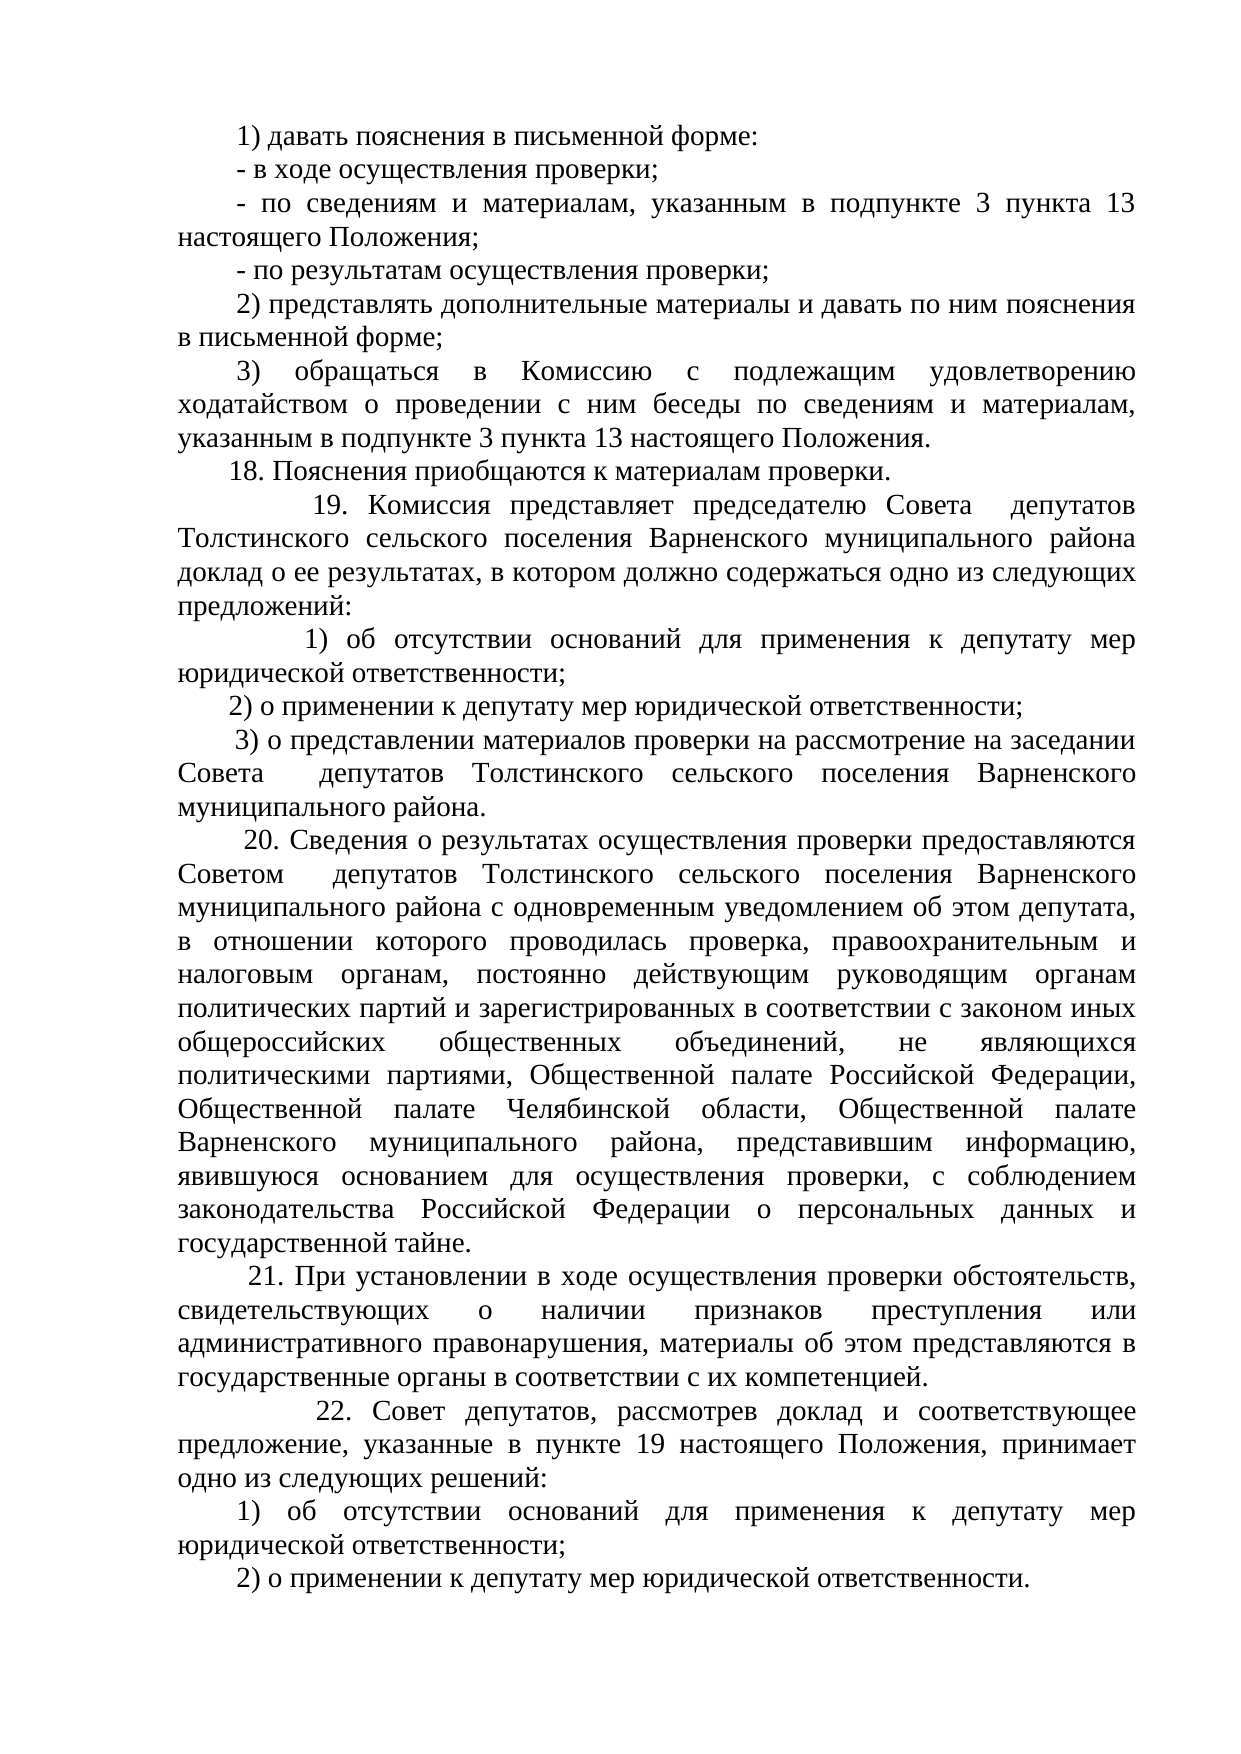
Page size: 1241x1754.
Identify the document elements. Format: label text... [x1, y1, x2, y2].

text 1) об отсутствии оснований для применения к депутату мер юридической ответственности; [177, 1493, 1137, 1560]
text 21. При установлении в ходе осуществления проверки обстоятельств, свидетельствующих о наличии признаков преступления или административного правонарушения, материалы об этом представляются в государственные органы в соответствии с их компетенцией. [177, 1258, 1137, 1393]
text - по сведениям и материалам, указанным в подпункте 3 пункта 13 настоящего Положения; [177, 185, 1137, 252]
text 18. Пояснения приобщаются к материалам проверки. [177, 453, 1137, 487]
text 3) обращаться в Комиссию с подлежащим удовлетворению ходатайством о проведении с ним беседы по сведениям и материалам, указанным в подпункте 3 пункта 13 настоящего Положения. [177, 353, 1137, 453]
text 1) давать пояснения в письменной форме: [177, 118, 1137, 152]
text 20. Сведения о результатах осуществления проверки предоставляются Советом депутатов Толстинского сельского поселения Варненского муниципального района с одновременным уведомлением об этом депутата, в отношении которого проводилась проверка, правоохранительным и налоговым органам, постоянно действующим руководящим органам политических партий и зарегистрированных в соответствии с законом иных общероссийских общественных объединений, не являющихся политическими партиями, Общественной палате Российской Федерации, Общественной палате Челябинской области, Общественной палате Варненского муниципального района, представившим информацию, явившуюся основанием для осуществления проверки, с соблюдением законодательства Российской Федерации о персональных данных и государственной тайне. [177, 822, 1137, 1258]
text 1) об отсутствии оснований для применения к депутату мер юридической ответственности; [177, 621, 1137, 688]
text 2) о применении к депутату мер юридической ответственности; [177, 688, 1137, 722]
text 3) о представлении материалов проверки на рассмотрение на заседании Совета депутатов Толстинского сельского поселения Варненского муниципального района. [177, 722, 1137, 822]
text 22. Совет депутатов, рассмотрев доклад и соответствующее предложение, указанные в пункте 19 настоящего Положения, принимает одно из следующих решений: [177, 1393, 1137, 1493]
text 2) представлять дополнительные материалы и давать по ним пояснения в письменной форме; [177, 286, 1137, 353]
text - в ходе осуществления проверки; [177, 152, 1137, 185]
text 19. Комиссия представляет председателю Совета депутатов Толстинского сельского поселения Варненского муниципального района доклад о ее результатах, в котором должно содержаться одно из следующих предложений: [177, 487, 1137, 621]
text 2) о применении к депутату мер юридической ответственности. [177, 1560, 1137, 1594]
text - по результатам осуществления проверки; [177, 252, 1137, 286]
